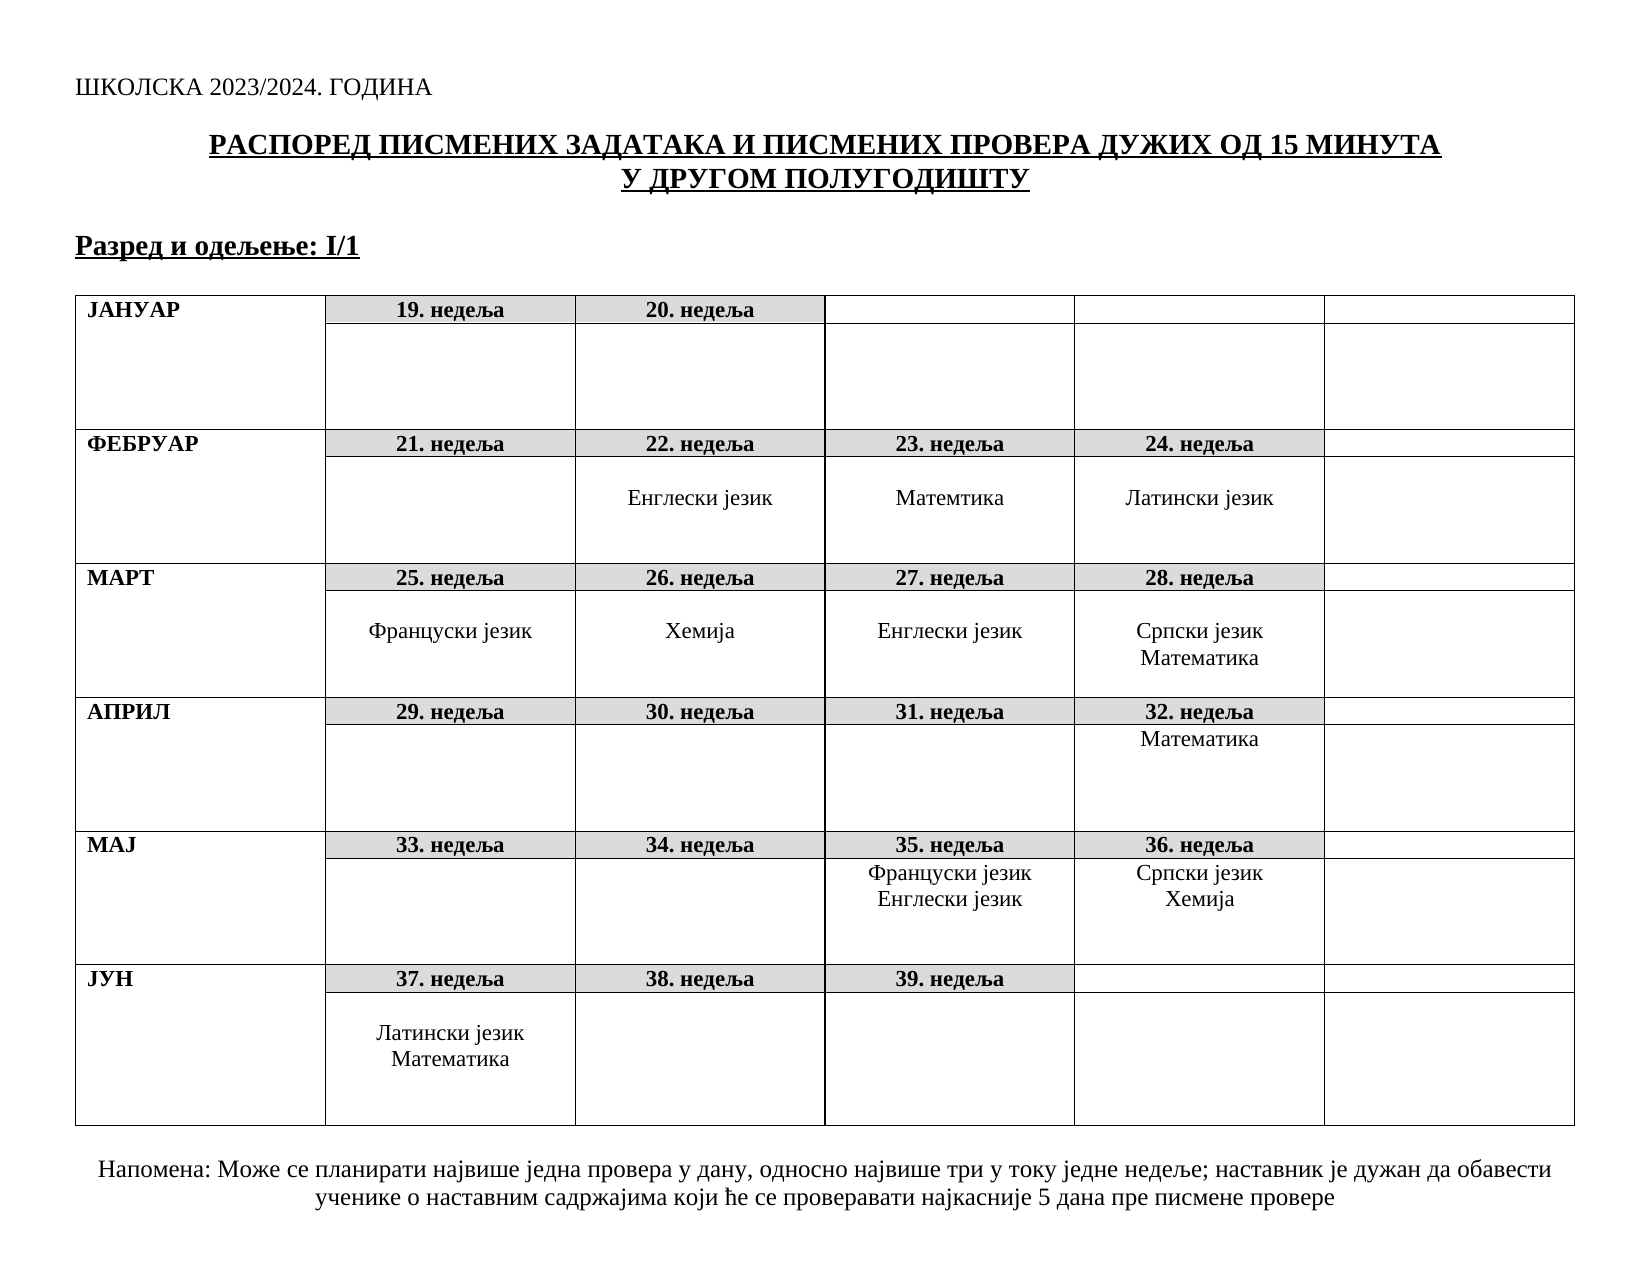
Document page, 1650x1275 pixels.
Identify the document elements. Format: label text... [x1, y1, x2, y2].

table_cell Француски језик Енглески језик [826, 859, 1074, 964]
table_cell 27. недеља [826, 564, 1074, 590]
table_cell МАРТ [76, 564, 325, 697]
table_cell [576, 993, 824, 1124]
table_cell [326, 324, 575, 429]
table_cell Српски језик Хемија [1075, 859, 1324, 964]
table_cell [576, 725, 824, 831]
table_cell [1325, 430, 1574, 456]
table_cell [1325, 859, 1574, 964]
table_cell 39. недеља [826, 965, 1074, 992]
table_cell [826, 324, 1074, 429]
table_cell [1325, 324, 1574, 429]
table_cell [826, 993, 1074, 1124]
table_cell 23. недеља [826, 430, 1074, 456]
table_cell ФЕБРУАР [76, 430, 325, 563]
table_cell 26. недеља [576, 564, 824, 590]
table_cell [1325, 564, 1574, 590]
table_header [1325, 296, 1574, 322]
table_cell Математика [1075, 725, 1324, 831]
table_cell [1325, 832, 1574, 858]
table_cell МАЈ [76, 832, 325, 964]
table_cell [1325, 698, 1574, 724]
text У ДРУГОМ ПОЛУГОДИШТУ [75, 161, 1575, 194]
table_cell [1325, 965, 1574, 992]
table_cell Француски језик [326, 591, 575, 697]
table_cell 37. недеља [326, 965, 575, 992]
table_cell [1325, 993, 1574, 1124]
table_header 20. недеља [576, 296, 824, 322]
table_cell 38. недеља [576, 965, 824, 992]
table_cell Енглески језик [576, 457, 824, 563]
table_cell 34. недеља [576, 832, 824, 858]
table_cell Латински језик Математика [326, 993, 575, 1124]
table_cell 35. недеља [826, 832, 1074, 858]
table_cell 32. недеља [1075, 698, 1324, 724]
table_cell ЈУН [76, 965, 325, 1124]
table_cell 24. недеља [1075, 430, 1324, 456]
text РАСПОРЕД ПИСМЕНИХ ЗАДАТАКА И ПИСМЕНИХ ПРОВЕРА ДУЖИХ ОД 15 МИНУТА [75, 127, 1575, 161]
table_header 19. недеља [326, 296, 575, 322]
text Напомена: Може се планирати највише једна провера у дану, односно највише три у току једне недеље; наставник је дужан да обавести ученике о наставним садржајима који ће се проверавати најкасније 5 дана пре писмене провере [75, 1154, 1575, 1211]
table_cell [1325, 457, 1574, 563]
table_cell Енглески језик [826, 591, 1074, 697]
text ШКОЛСКА 2023/2024. ГОДИНА [75, 72, 1575, 101]
table_cell 33. недеља [326, 832, 575, 858]
table_cell [326, 457, 575, 563]
table_cell 31. недеља [826, 698, 1074, 724]
table_cell [576, 859, 824, 964]
table_cell [1075, 965, 1324, 992]
table_cell [1075, 324, 1324, 429]
table_cell Српски језик Математика [1075, 591, 1324, 697]
table_cell 29. недеља [326, 698, 575, 724]
table_cell АПРИЛ [76, 698, 325, 831]
table_header ЈАНУАР [76, 296, 325, 429]
table_cell Матемтика [826, 457, 1074, 563]
table_cell [1075, 993, 1324, 1124]
table_cell [826, 725, 1074, 831]
table_cell Латински језик [1075, 457, 1324, 563]
table_cell 25. недеља [326, 564, 575, 590]
table_cell 30. недеља [576, 698, 824, 724]
table_cell 36. недеља [1075, 832, 1324, 858]
table_header [1075, 296, 1324, 322]
table_cell Хемија [576, 591, 824, 697]
table_cell [1325, 591, 1574, 697]
table_header [826, 296, 1074, 322]
table_cell 22. недеља [576, 430, 824, 456]
text Разред и одељење: I/1 [75, 228, 1575, 262]
table_cell 21. недеља [326, 430, 575, 456]
table_cell [1325, 725, 1574, 831]
table_cell 28. недеља [1075, 564, 1324, 590]
table_cell [326, 725, 575, 831]
table_cell [326, 859, 575, 964]
table_cell [576, 324, 824, 429]
